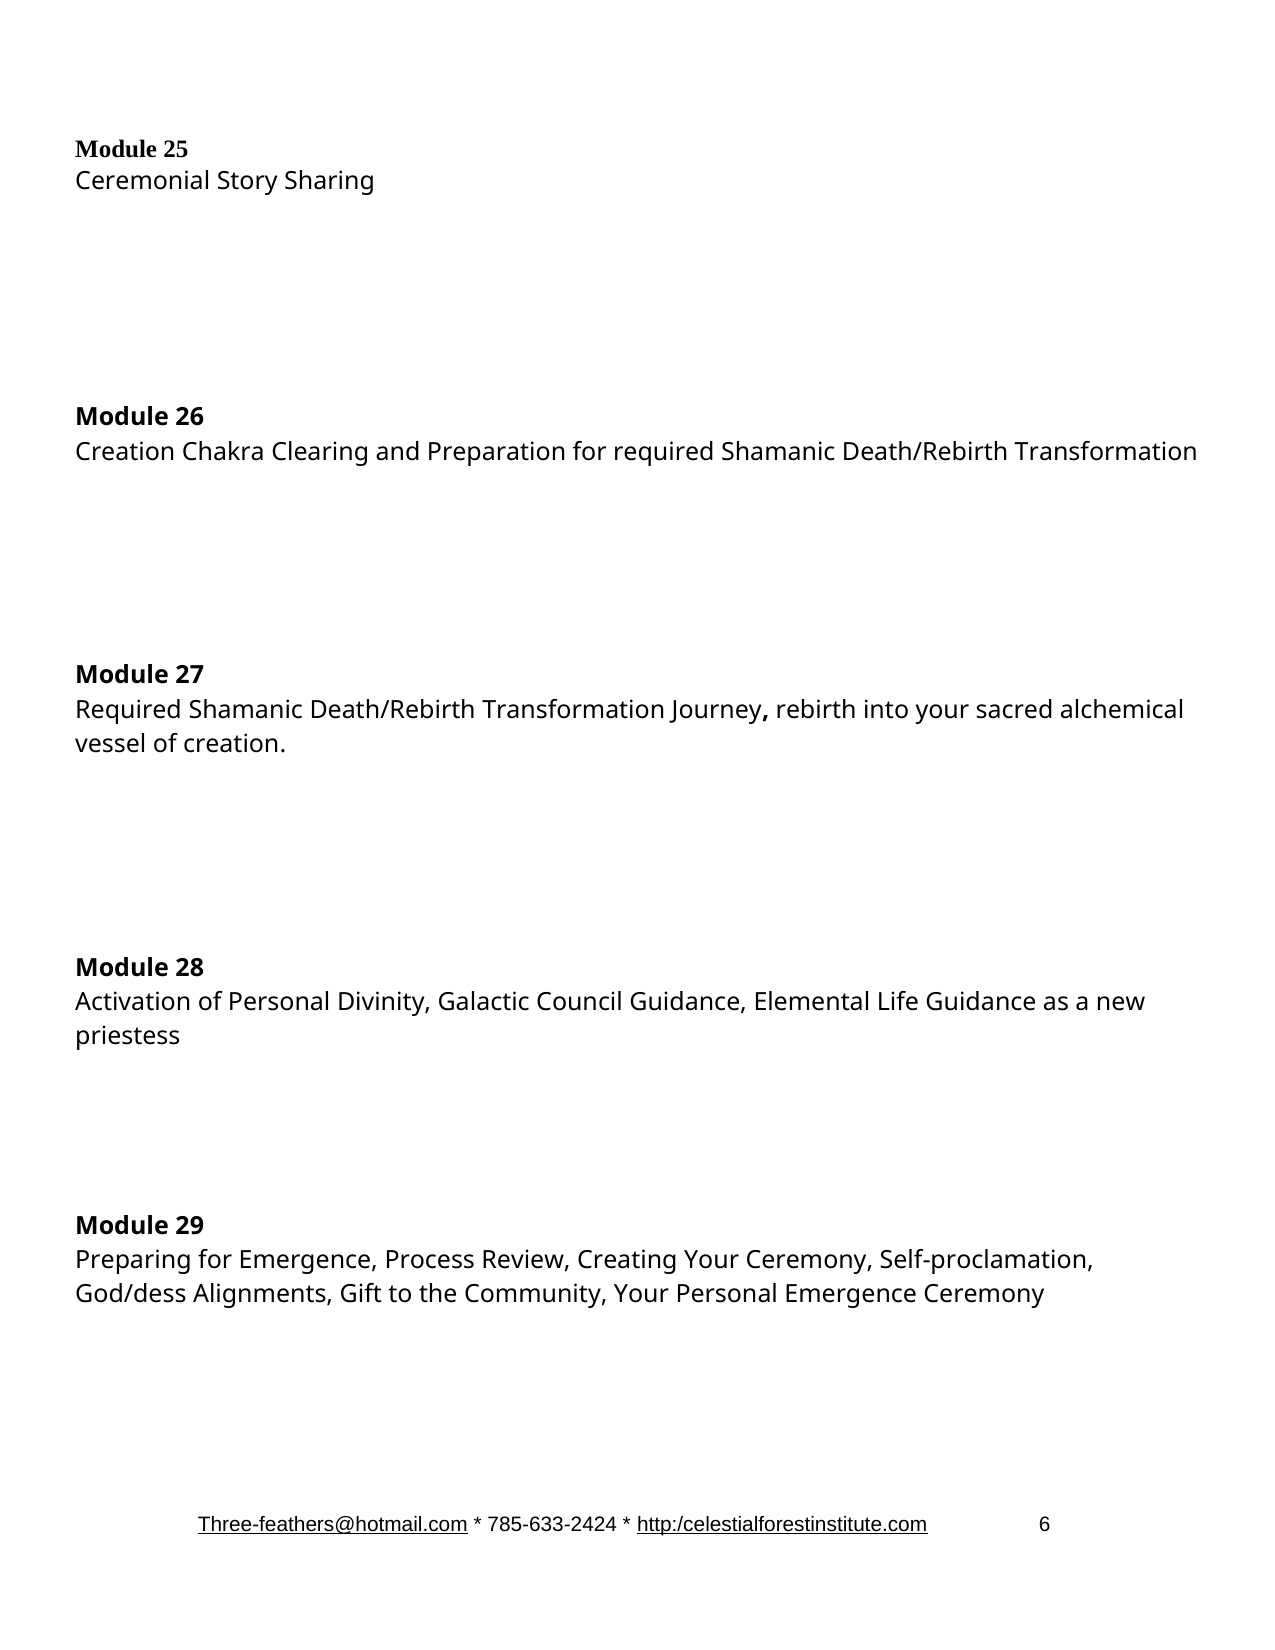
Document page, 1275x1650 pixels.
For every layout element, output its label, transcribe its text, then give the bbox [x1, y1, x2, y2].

text Module 25 [75, 134, 1200, 163]
text Ceremonial Story Sharing [75, 163, 1200, 197]
text Module 28 Activation of Personal Divinity, Galactic Council Guidance, Elemental Life Guidance as a new priestess [75, 949, 1200, 1182]
text Module 26 Creation Chakra Clearing and Preparation for required Shamanic Death/Rebirth Transformation [75, 399, 1200, 632]
text Module 27 Required Shamanic Death/Rebirth Transformation Journey, rebirth into your sacred alchemical vessel of creation. [75, 657, 1200, 924]
text Module 29 Preparing for Emergence, Process Review, Creating Your Ceremony, Self-proclamation, God/dess Alignments, Gift to the Community, Your Personal Emergence Ceremony [75, 1207, 1200, 1310]
